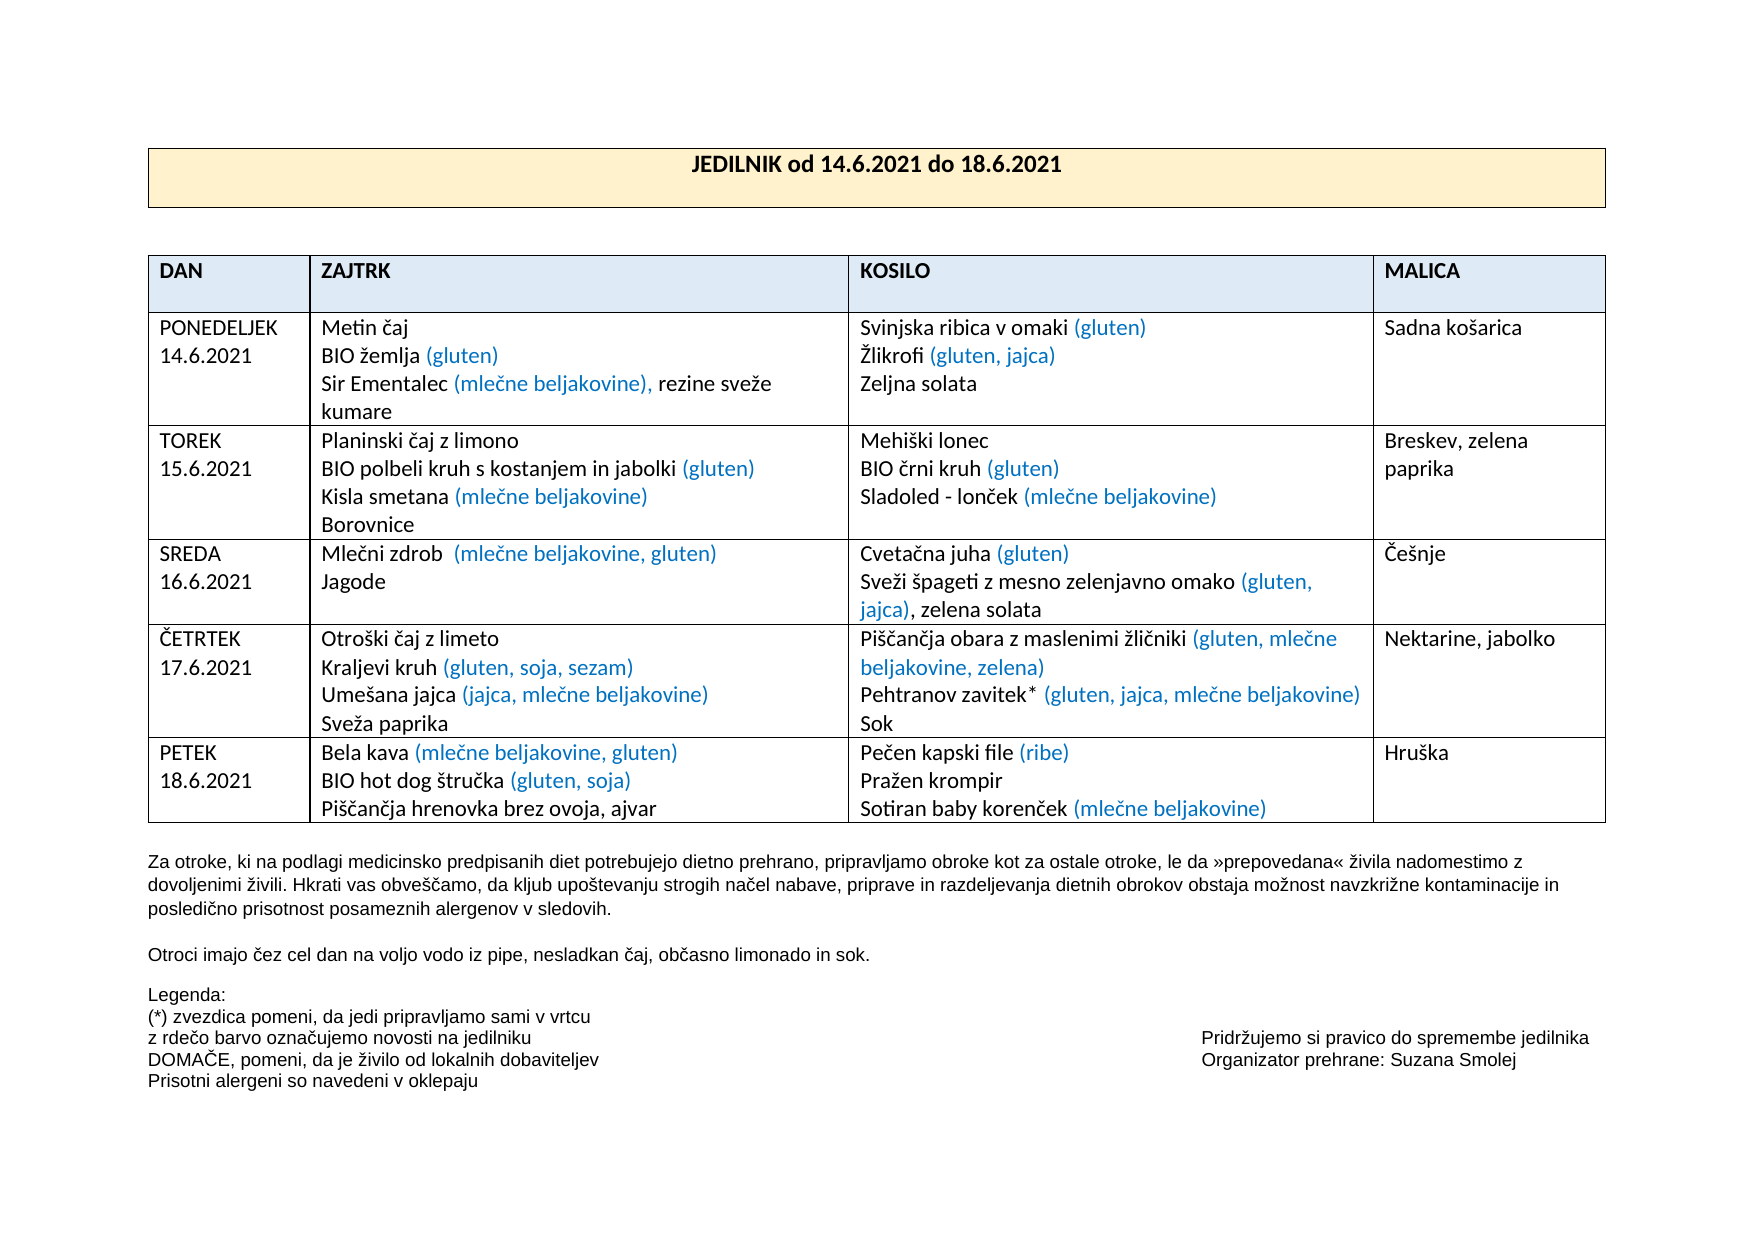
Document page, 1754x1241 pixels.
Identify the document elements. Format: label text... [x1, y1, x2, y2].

table_cell SREDA 16.6.2021 [149, 540, 309, 623]
table_cell Breskev, zelena paprika [1374, 426, 1605, 538]
table_cell Mlečni zdrob (mlečne beljakovine, gluten) Jagode [311, 540, 848, 623]
table_cell PONEDELJEK 14.6.2021 [149, 313, 309, 425]
table_header JEDILNIK od 14.6.2021 do 18.6.2021 [149, 149, 1605, 207]
table_cell ČETRTEK 17.6.2021 [149, 625, 309, 737]
table_cell Sadna košarica [1374, 313, 1605, 425]
table_cell Hruška [1374, 738, 1605, 822]
table_cell Otroški čaj z limeto Kraljevi kruh (gluten, soja, sezam) Umešana jajca (jajca, mlečne beljakovine) Sveža paprika [311, 625, 848, 737]
table_cell TOREK 15.6.2021 [149, 426, 309, 538]
table_cell Svinjska ribica v omaki (gluten) Žlikrofi (gluten, jajca) Zeljna solata [849, 313, 1373, 425]
table_cell Nektarine, jabolko [1374, 625, 1605, 737]
table_header KOSILO [849, 256, 1373, 312]
table_cell Bela kava (mlečne beljakovine, gluten) BIO hot dog štručka (gluten, soja) Piščančja hrenovka brez ovoja, ajvar [311, 738, 848, 822]
table_header DAN [149, 256, 309, 312]
table_cell Piščančja obara z maslenimi žličniki (gluten, mlečne beljakovine, zelena) Pehtranov zavitek* (gluten, jajca, mlečne beljakovine) Sok [849, 625, 1373, 737]
table_cell Mehiški lonec BIO črni kruh (gluten) Sladoled - lonček (mlečne beljakovine) [849, 426, 1373, 538]
table_header ZAJTRK [311, 256, 848, 312]
table_cell Metin čaj BIO žemlja (gluten) Sir Ementalec (mlečne beljakovine), rezine sveže kumare [311, 313, 848, 425]
table_cell Planinski čaj z limono BIO polbeli kruh s kostanjem in jabolki (gluten) Kisla smetana (mlečne beljakovine) Borovnice [311, 426, 848, 538]
table_cell PETEK 18.6.2021 [149, 738, 309, 822]
table_header MALICA [1374, 256, 1605, 312]
table_cell Cvetačna juha (gluten) Sveži špageti z mesno zelenjavno omako (gluten, jajca), zelena solata [849, 540, 1373, 623]
table_cell Češnje [1374, 540, 1605, 623]
table_cell Pečen kapski file (ribe) Pražen krompir Sotiran baby korenček (mlečne beljakovine) [849, 738, 1373, 822]
